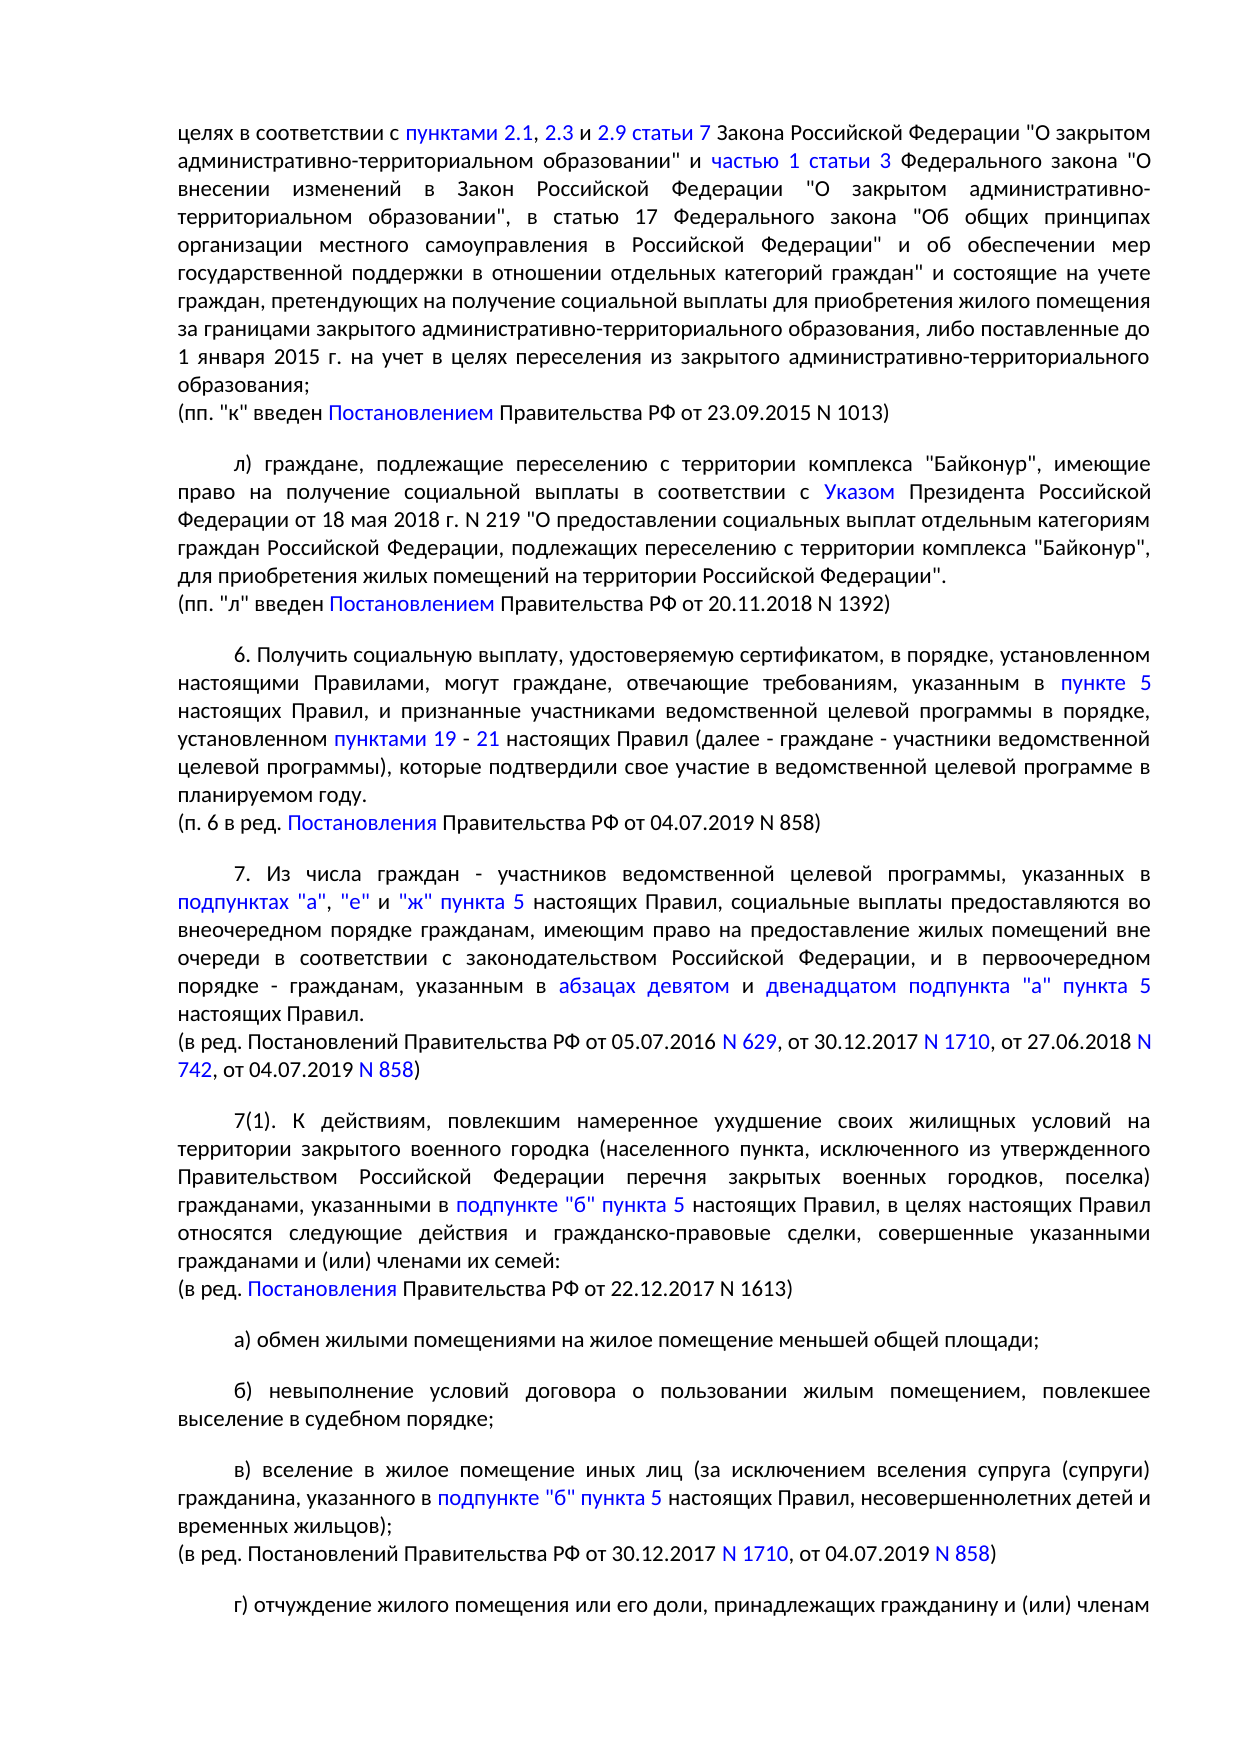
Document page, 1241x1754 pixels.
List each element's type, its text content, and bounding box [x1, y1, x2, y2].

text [177, 118, 1152, 398]
text в) вселение в жилое помещение иных лиц (за исключением вселения супруга (супруги) гражданина, указанного в подпункте "б" пункта 5 настоящих Правил, несовершеннолетних детей и временных жильцов); [177, 1455, 1152, 1539]
text 7(1). К действиям, повлекшим намеренное ухудшение своих жилищных условий на территории закрытого военного городка (населенного пункта, исключенного из утвержденного Правительством Российской Федерации перечня закрытых военных городков, поселка) гражданами, указанными в подпункте "б" пункта 5 настоящих Правил, в целях настоящих Правил относятся следующие действия и гражданско-правовые сделки, совершенные указанными гражданами и (или) членами их семей: [177, 1106, 1152, 1274]
text л) граждане, подлежащие переселению с территории комплекса "Байконур", имеющие право на получение социальной выплаты в соответствии с Указом Президента Российской Федерации от 18 мая 2018 г. N 219 "О предоставлении социальных выплат отдельным категориям граждан Российской Федерации, подлежащих переселению с территории комплекса "Байконур", для приобретения жилых помещений на территории Российской Федерации". [177, 449, 1152, 589]
text (в ред. Постановлений Правительства РФ от 30.12.2017 N 1710, от 04.07.2019 N 858) [177, 1539, 1152, 1567]
text (п. 6 в ред. Постановления Правительства РФ от 04.07.2019 N 858) [177, 808, 1152, 836]
text а) обмен жилыми помещениями на жилое помещение меньшей общей площади; [177, 1326, 1152, 1353]
text б) невыполнение условий договора о пользовании жилым помещением, повлекшее выселение в судебном порядке; [177, 1376, 1152, 1432]
text (пп. "л" введен Постановлением Правительства РФ от 20.11.2018 N 1392) [177, 589, 1152, 617]
text (в ред. Постановлений Правительства РФ от 05.07.2016 N 629, от 30.12.2017 N 1710, от 27.06.2018 N 742, от 04.07.2019 N 858) [177, 1027, 1152, 1083]
text 6. Получить социальную выплату, удостоверяемую сертификатом, в порядке, установленном настоящими Правилами, могут граждане, отвечающие требованиям, указанным в пункте 5 настоящих Правил, и признанные участниками ведомственной целевой программы в порядке, установленном пунктами 19 - 21 настоящих Правил (далее - граждане - участники ведомственной целевой программы), которые подтвердили свое участие в ведомственной целевой программе в планируемом году. [177, 640, 1152, 808]
text (пп. "к" введен Постановлением Правительства РФ от 23.09.2015 N 1013) [177, 398, 1152, 426]
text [177, 1590, 1152, 1618]
text (в ред. Постановления Правительства РФ от 22.12.2017 N 1613) [177, 1274, 1152, 1303]
text 7. Из числа граждан - участников ведомственной целевой программы, указанных в подпунктах "а", "е" и "ж" пункта 5 настоящих Правил, социальные выплаты предоставляются во внеочередном порядке гражданам, имеющим право на предоставление жилых помещений вне очереди в соответствии с законодательством Российской Федерации, и в первоочередном порядке - гражданам, указанным в абзацах девятом и двенадцатом подпункта "а" пункта 5 настоящих Правил. [177, 859, 1152, 1027]
